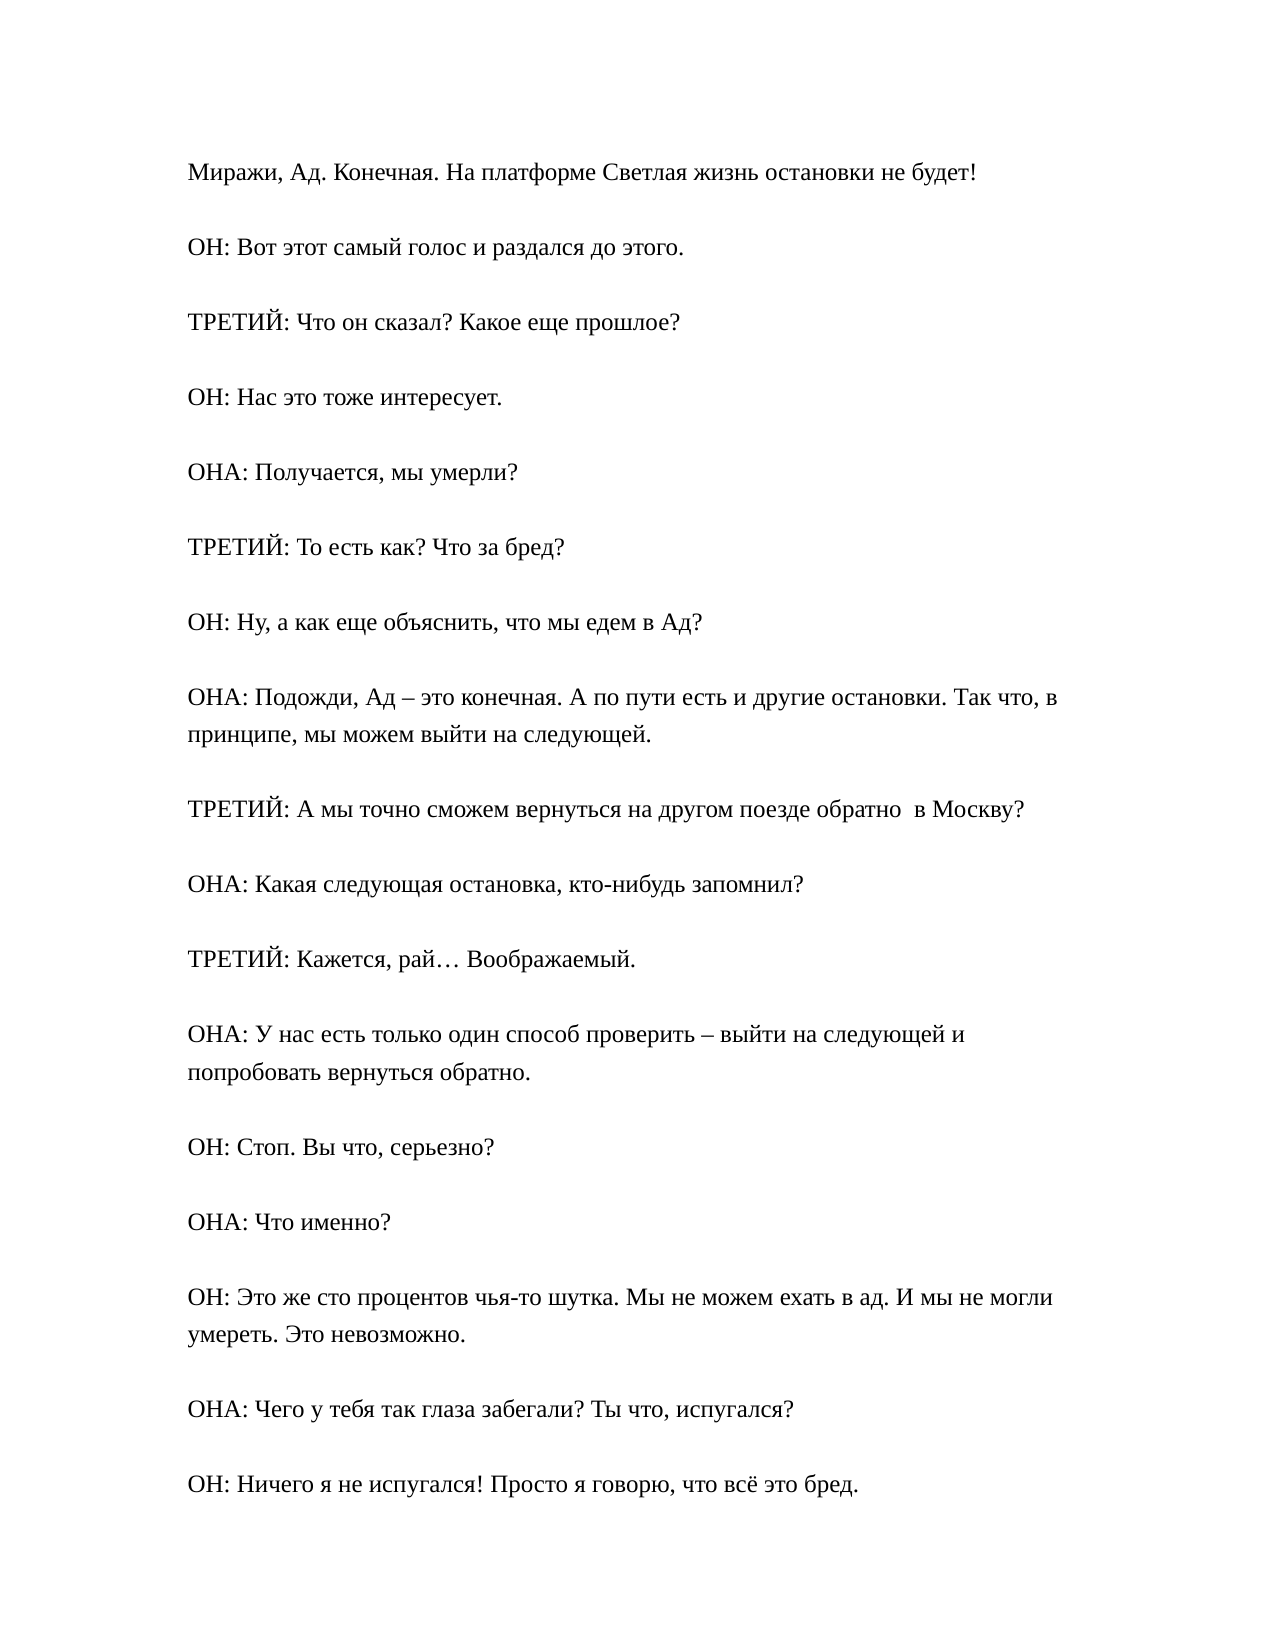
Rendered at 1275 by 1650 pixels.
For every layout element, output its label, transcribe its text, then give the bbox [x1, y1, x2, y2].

text ОНА: Получается, мы умерли? [187, 450, 1087, 487]
text ТРЕТИЙ: Кажется, рай… Воображаемый. [187, 937, 1087, 975]
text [187, 150, 1087, 187]
text ОН: Стоп. Вы что, серьезно? [187, 1125, 1087, 1162]
text ОНА: Чего у тебя так глаза забегали? Ты что, испугался? [187, 1387, 1087, 1425]
text ОН: Ничего я не испугался! Просто я говорю, что всё это бред. [187, 1462, 1087, 1500]
text ОН: Это же сто процентов чья-то шутка. Мы не можем ехать в ад. И мы не могли умереть. Это невозможно. [187, 1275, 1087, 1350]
text ОНА: Подожди, Ад – это конечная. А по пути есть и другие остановки. Так что, в принципе, мы можем выйти на следующей. [187, 675, 1087, 750]
text ТРЕТИЙ: А мы точно сможем вернуться на другом поезде обратно в Москву? [187, 787, 1087, 825]
text ТРЕТИЙ: То есть как? Что за бред? [187, 525, 1087, 562]
text ОН: Вот этот самый голос и раздался до этого. [187, 225, 1087, 262]
text ТРЕТИЙ: Что он сказал? Какое еще прошлое? [187, 300, 1087, 337]
text ОНА: У нас есть только один способ проверить – выйти на следующей и попробовать вернуться обратно. [187, 1012, 1087, 1087]
text ОН: Ну, а как еще объяснить, что мы едем в Ад? [187, 600, 1087, 637]
text ОНА: Что именно? [187, 1200, 1087, 1237]
text ОН: Нас это тоже интересует. [187, 375, 1087, 412]
text ОНА: Какая следующая остановка, кто-нибудь запомнил? [187, 862, 1087, 900]
